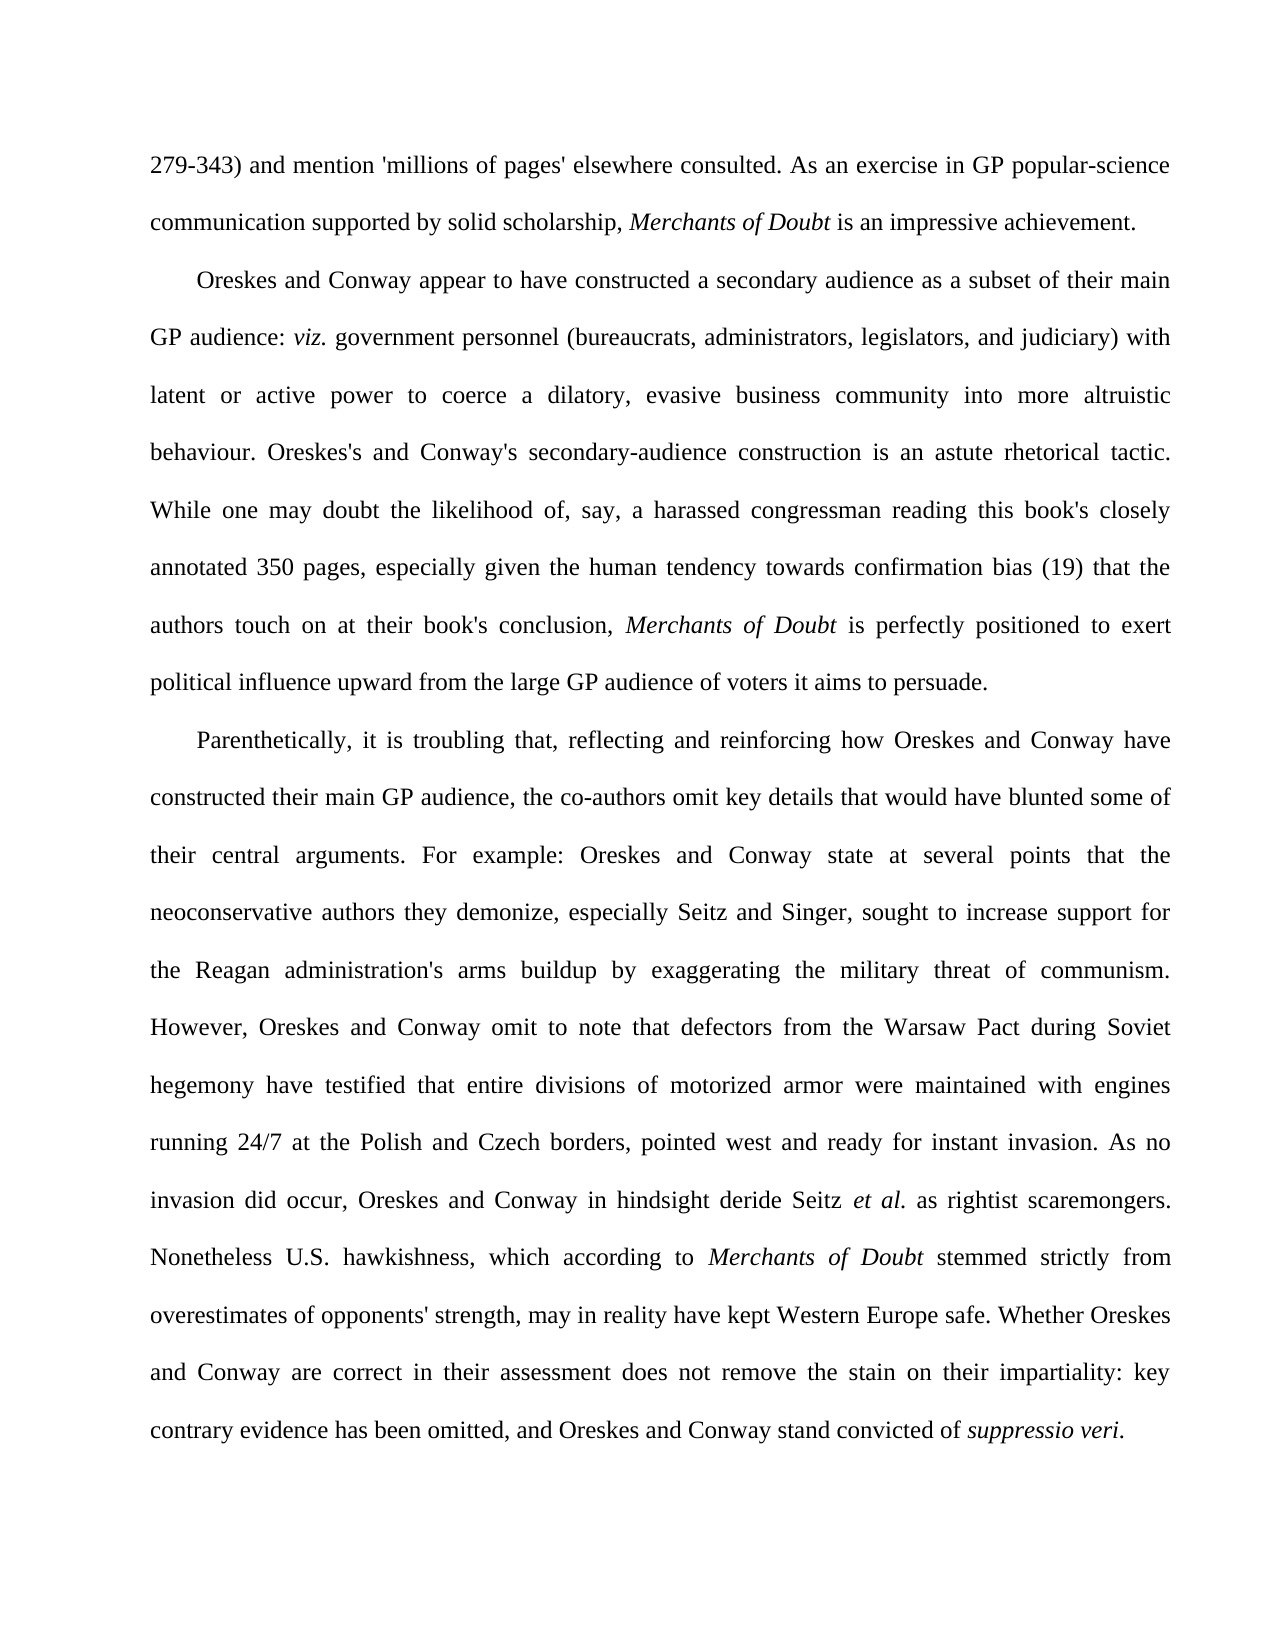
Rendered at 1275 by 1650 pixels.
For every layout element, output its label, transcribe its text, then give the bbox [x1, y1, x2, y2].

text Parenthetically, it is troubling that, reflecting and reinforcing how Oreskes and Conway have constructed their main GP audience, the co-authors omit key details that would have blunted some of their central arguments. For example: Oreskes and Conway state at several points that the neoconservative authors they demonize, especially Seitz and Singer, sought to increase support for the Reagan administration's arms buildup by exaggerating the military threat of communism. However, Oreskes and Conway omit to note that defectors from the Warsaw Pact during Soviet hegemony have testified that entire divisions of motorized armor were maintained with engines running 24/7 at the Polish and Czech borders, pointed west and ready for instant invasion. As no invasion did occur, Oreskes and Conway in hindsight deride Seitz et al. as rightist scaremongers. Nonetheless U.S. hawkishness, which according to Merchants of Doubt stemmed strictly from overestimates of opponents' strength, may in reality have kept Western Europe safe. Whether Oreskes and Conway are correct in their assessment does not remove the stain on their impartiality: key contrary evidence has been omitted, and Oreskes and Conway stand convicted of suppressio veri. [150, 725, 1172, 1444]
text Oreskes and Conway appear to have constructed a secondary audience as a subset of their main GP audience: viz. government personnel (bureaucrats, administrators, legislators, and judiciary) with latent or active power to coerce a dilatory, evasive business community into more altruistic behaviour. Oreskes's and Conway's secondary-audience construction is an astute rhetorical tactic. While one may doubt the likelihood of, say, a harassed congressman reading this book's closely annotated 350 pages, especially given the human tendency towards confirmation bias (19) that the authors touch on at their book's conclusion, Merchants of Doubt is perfectly positioned to exert political influence upward from the large GP audience of voters it aims to persuade. [150, 265, 1172, 696]
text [150, 150, 1172, 236]
